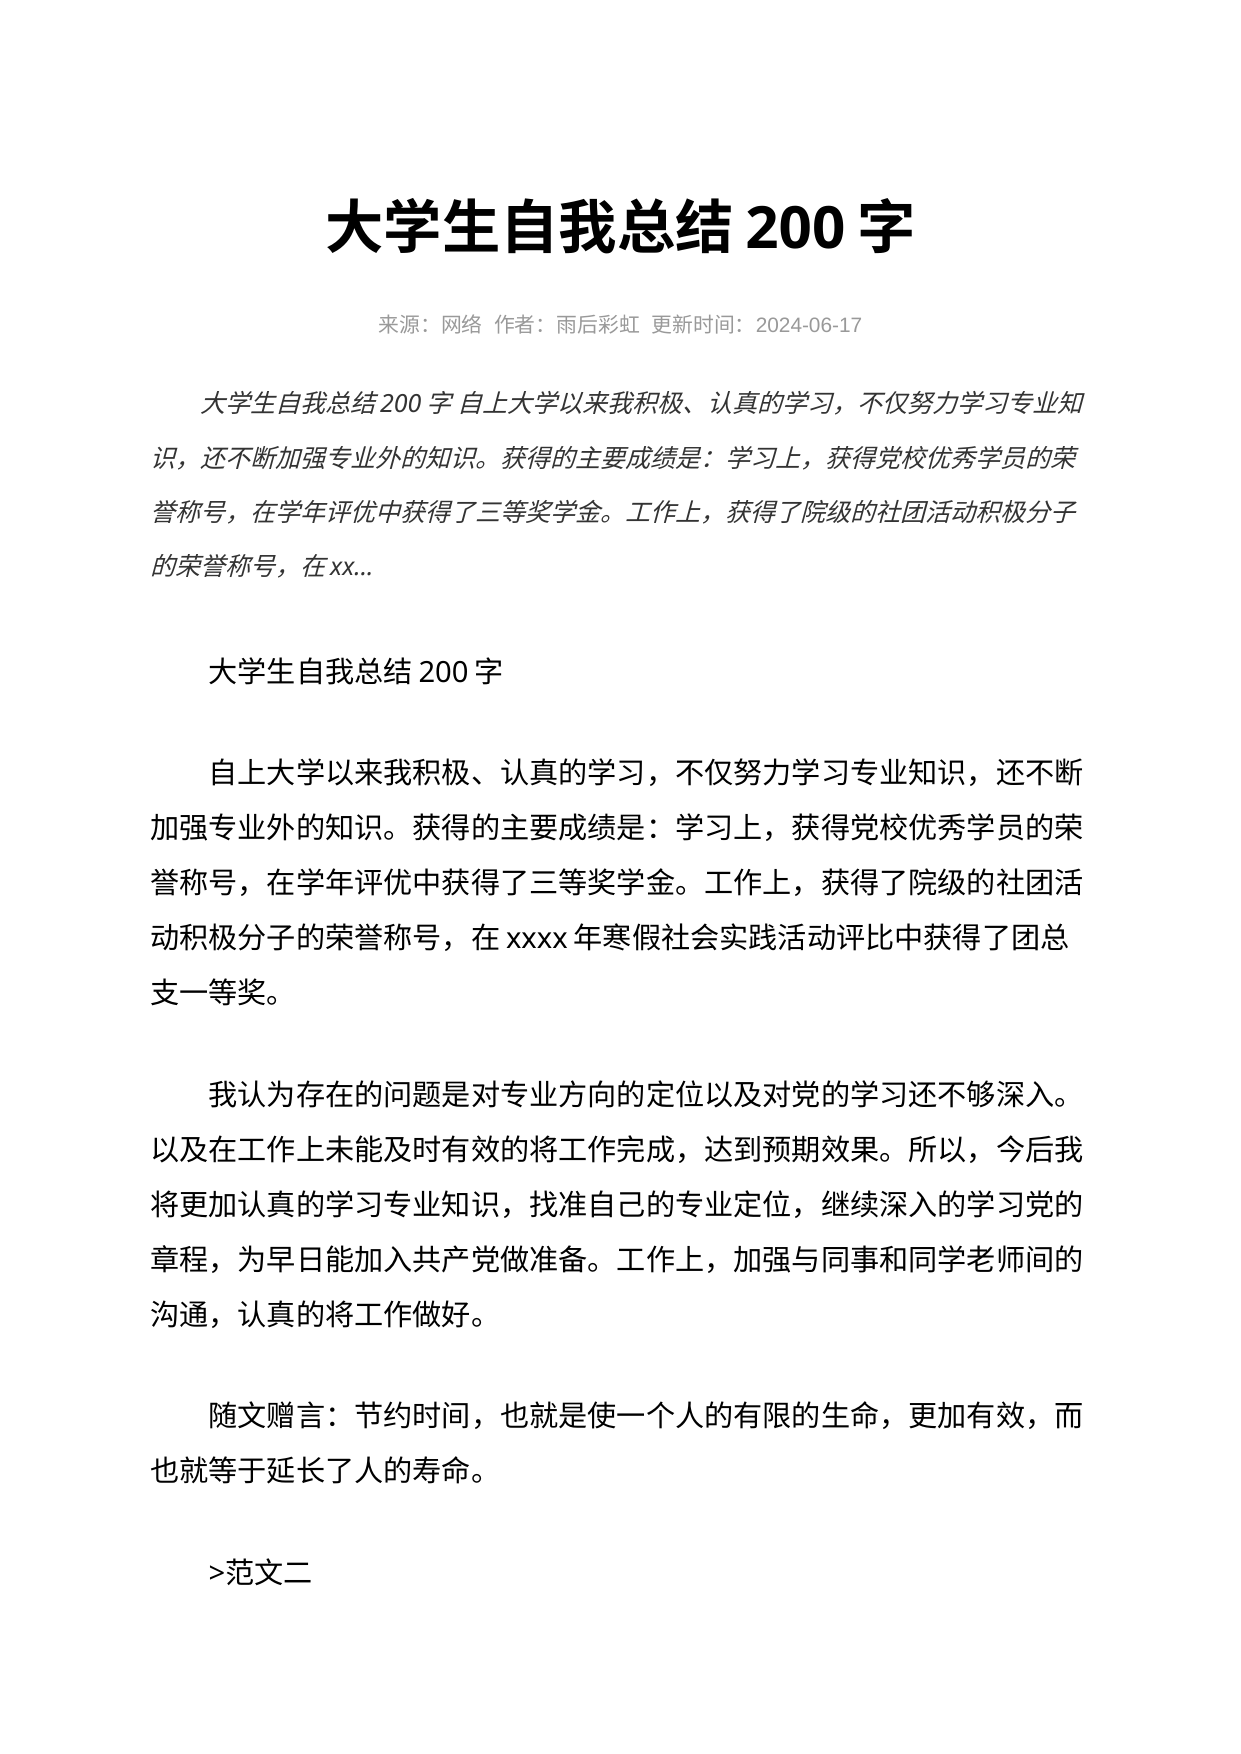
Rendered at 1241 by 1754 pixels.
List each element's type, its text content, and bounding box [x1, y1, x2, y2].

text 大学生自我总结200字 [150, 648, 1090, 691]
text 我认为存在的问题是对专业方向的定位以及对党的学习还不够深入。以及在工作上未能及时有效的将工作完成，达到预期效果。所以，今后我将更加认真的学习专业知识，找准自己的专业定位，继续深入的学习党的章程，为早日能加入共产党做准备。工作上，加强与同事和同学老师间的沟通，认真的将工作做好。 [150, 1072, 1090, 1333]
subtitle 大学生自我总结200字 [150, 181, 1090, 266]
text >范文二 [150, 1549, 1090, 1592]
text 大学生自我总结200字 自上大学以来我积极、认真的学习，不仅努力学习专业知识，还不断加强专业外的知识。获得的主要成绩是：学习上，获得党校优秀学员的荣誉称号，在学年评优中获得了三等奖学金。工作上，获得了院级的社团活动积极分子的荣誉称号，在xx... [150, 384, 1090, 583]
text 来源：网络 作者：雨后彩虹 更新时间：2024-06-17 [150, 313, 1090, 337]
text 随文赠言：节约时间，也就是使一个人的有限的生命，更加有效，而也就等于延长了人的寿命。 [150, 1393, 1090, 1490]
text 自上大学以来我积极、认真的学习，不仅努力学习专业知识，还不断加强专业外的知识。获得的主要成绩是：学习上，获得党校优秀学员的荣誉称号，在学年评优中获得了三等奖学金。工作上，获得了院级的社团活动积极分子的荣誉称号，在xxxx年寒假社会实践活动评比中获得了团总支一等奖。 [150, 750, 1090, 1012]
